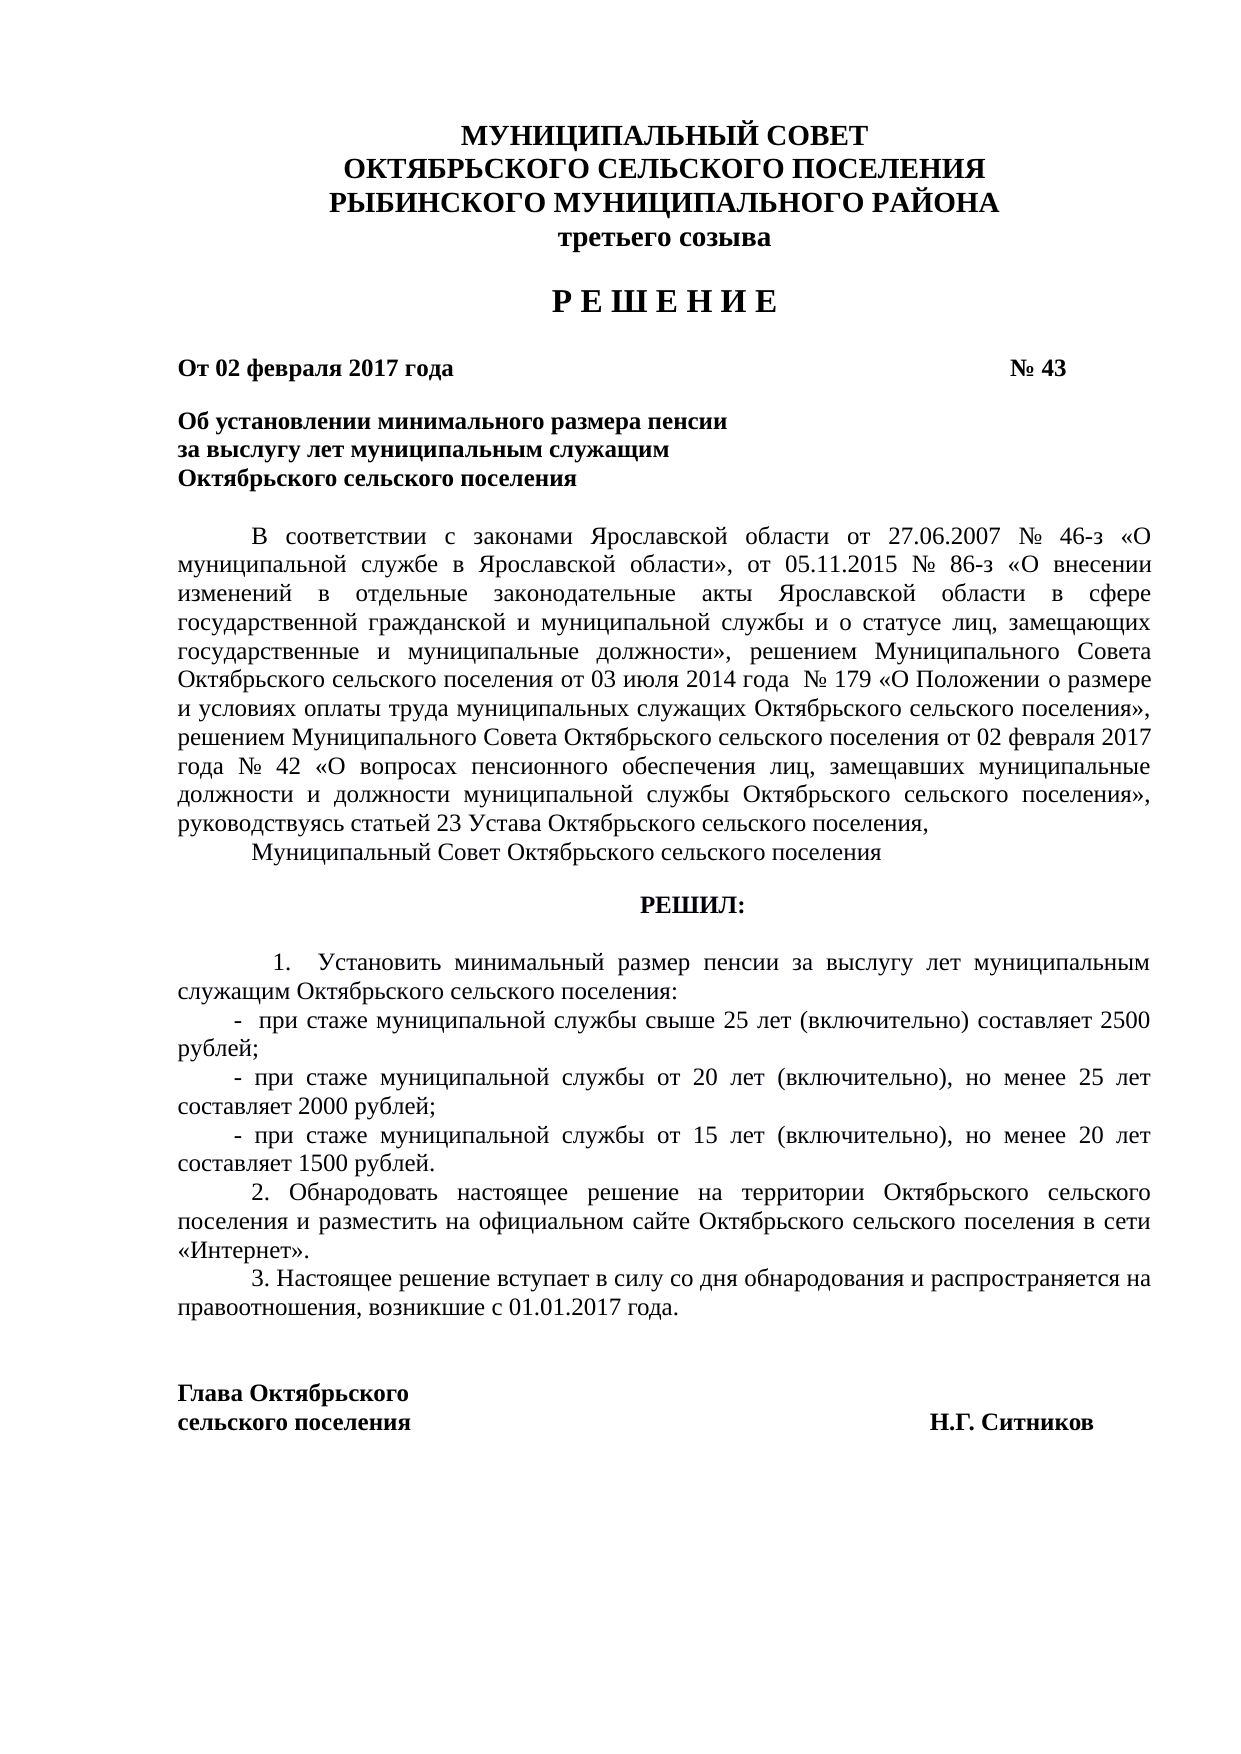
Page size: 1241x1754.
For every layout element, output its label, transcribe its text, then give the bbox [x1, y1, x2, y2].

text РЕШИЛ: [177, 890, 1152, 918]
text РЫБИНСКОГО МУНИЦИПАЛЬНОГО РАЙОНА [177, 185, 1152, 219]
text От 02 февраля 2017 года № 43 [177, 353, 1152, 382]
text - при стаже муниципальной службы свыше 25 лет (включительно) составляет 2500 рублей; [177, 1005, 1152, 1062]
text 2. Обнародовать настоящее решение на территории Октябрьского сельского поселения и разместить на официальном сайте Октябрьского сельского поселения в сети «Интернет». [177, 1177, 1152, 1263]
text - при стаже муниципальной службы от 15 лет (включительно), но менее 20 лет составляет 1500 рублей. [177, 1120, 1152, 1177]
text третьего созыва [177, 219, 1152, 252]
text Об установлении минимального размера пенсии [177, 406, 1152, 434]
text 1. Установить минимальный размер пенсии за выслугу лет муниципальным служащим Октябрьского сельского поселения: [177, 947, 1152, 1005]
text Муниципальный Совет Октябрьского сельского поселения [177, 837, 1152, 866]
text МУНИЦИПАЛЬНЫЙ СОВЕТ [177, 118, 1152, 152]
text ОКТЯБРЬСКОГО СЕЛЬСКОГО ПОСЕЛЕНИЯ [177, 152, 1152, 185]
text Октябрьского сельского поселения [177, 463, 1152, 492]
text Глава Октябрьского [177, 1378, 1152, 1407]
text В соответствии с законами Ярославской области от 27.06.2007 № 46-з «О муниципальной службе в Ярославской области», от 05.11.2015 № 86-з «О внесении изменений в отдельные законодательные акты Ярославской области в сфере государственной гражданской и муниципальной службы и о статусе лиц, замещающих государственные и муниципальные должности», решением Муниципального Совета Октябрьского сельского поселения от 03 июля 2014 года № 179 «О Положении о размере и условиях оплаты труда муниципальных служащих Октябрьского сельского поселения», решением Муниципального Совета Октябрьского сельского поселения от 02 февраля 2017 года № 42 «О вопросах пенсионного обеспечения лиц, замещавших муниципальные должности и должности муниципальной службы Октябрьского сельского поселения», руководствуясь статьей 23 Устава Октябрьского сельского поселения, [177, 521, 1152, 837]
text 3. Настоящее решение вступает в силу со дня обнародования и распространяется на правоотношения, возникшие с 01.01.2017 года. [177, 1263, 1152, 1321]
text - при стаже муниципальной службы от 20 лет (включительно), но менее 25 лет составляет 2000 рублей; [177, 1062, 1152, 1120]
text за выслугу лет муниципальным служащим [177, 434, 1152, 463]
text сельского поселения Н.Г. Ситников [177, 1407, 1152, 1436]
text Р Е Ш Е Н И Е [177, 281, 1152, 319]
